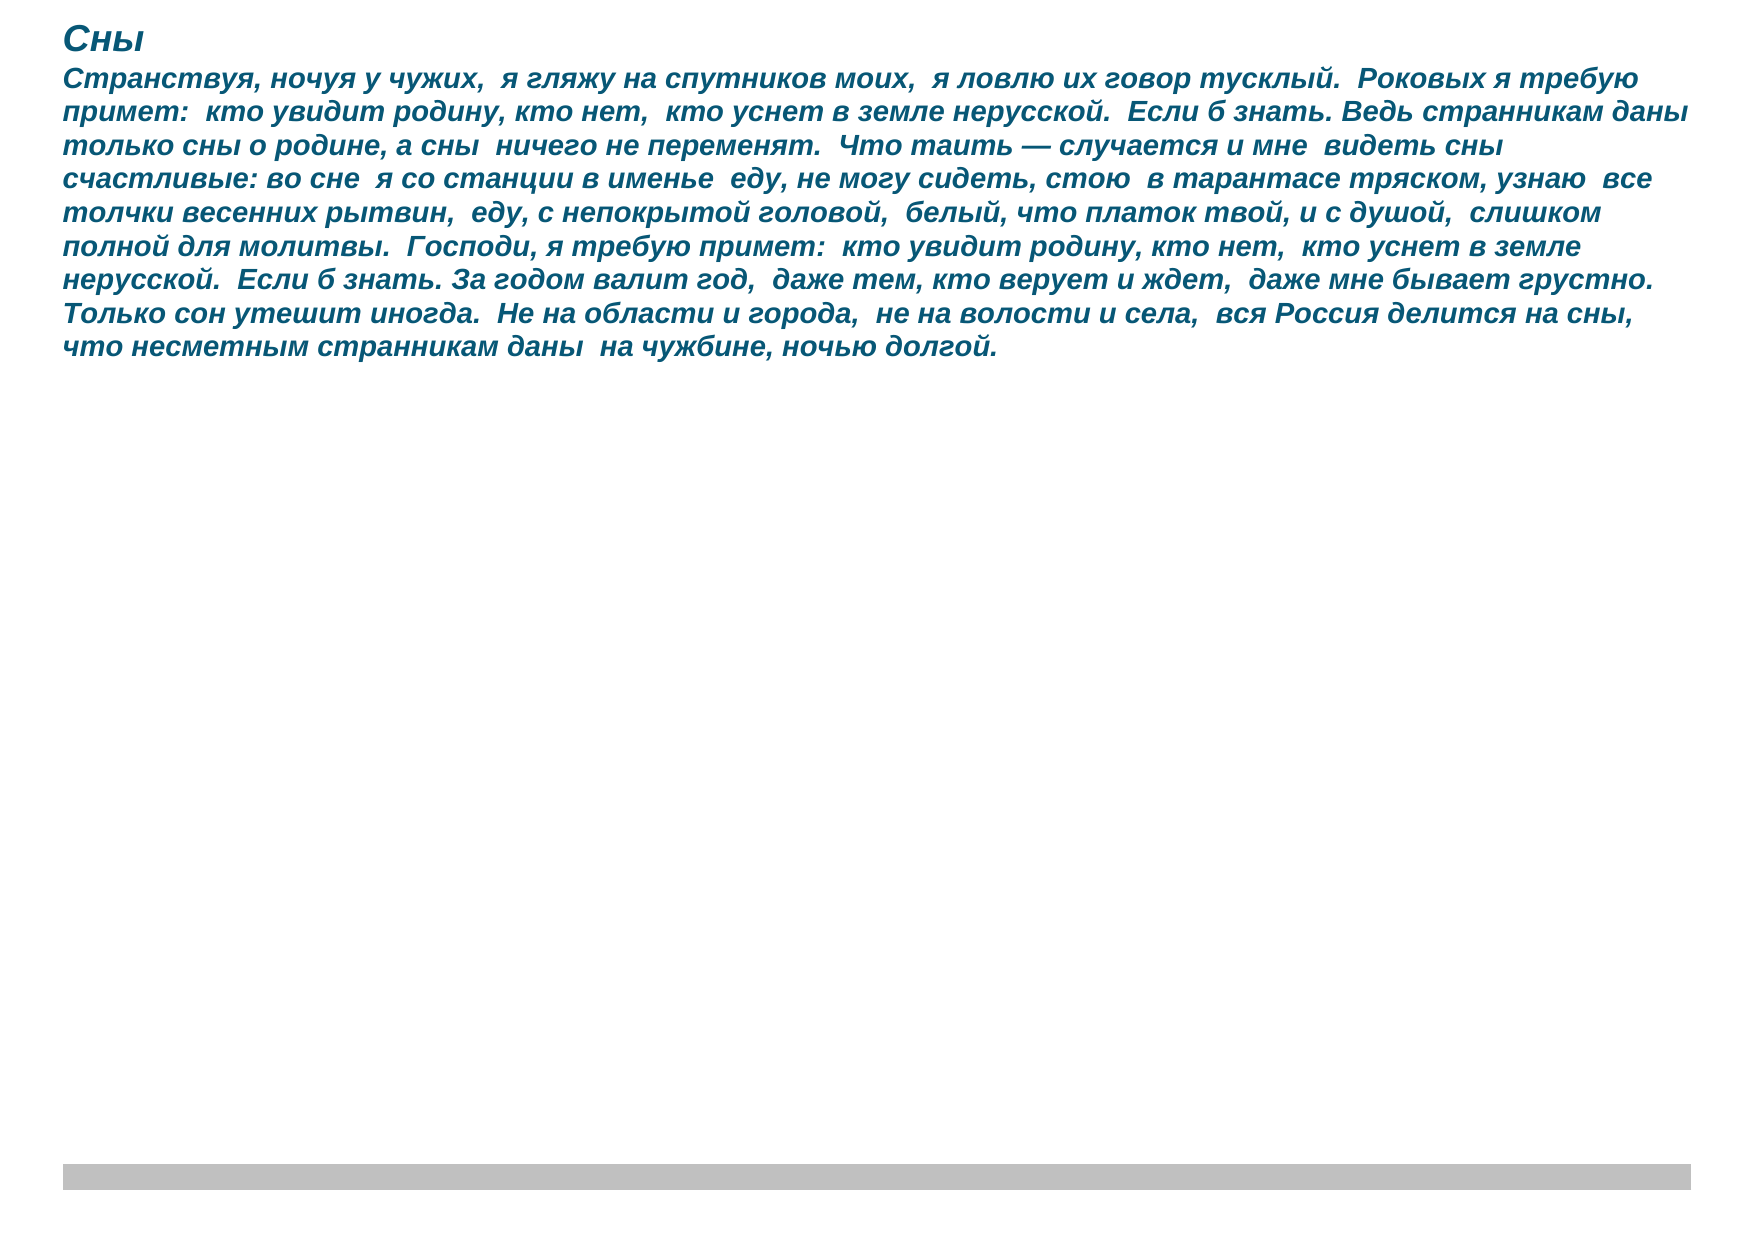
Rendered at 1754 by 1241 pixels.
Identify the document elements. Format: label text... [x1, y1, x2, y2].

subtitle Сны [62, 17, 1691, 60]
text Странствуя, ночуя у чужих, [62, 61, 1691, 363]
